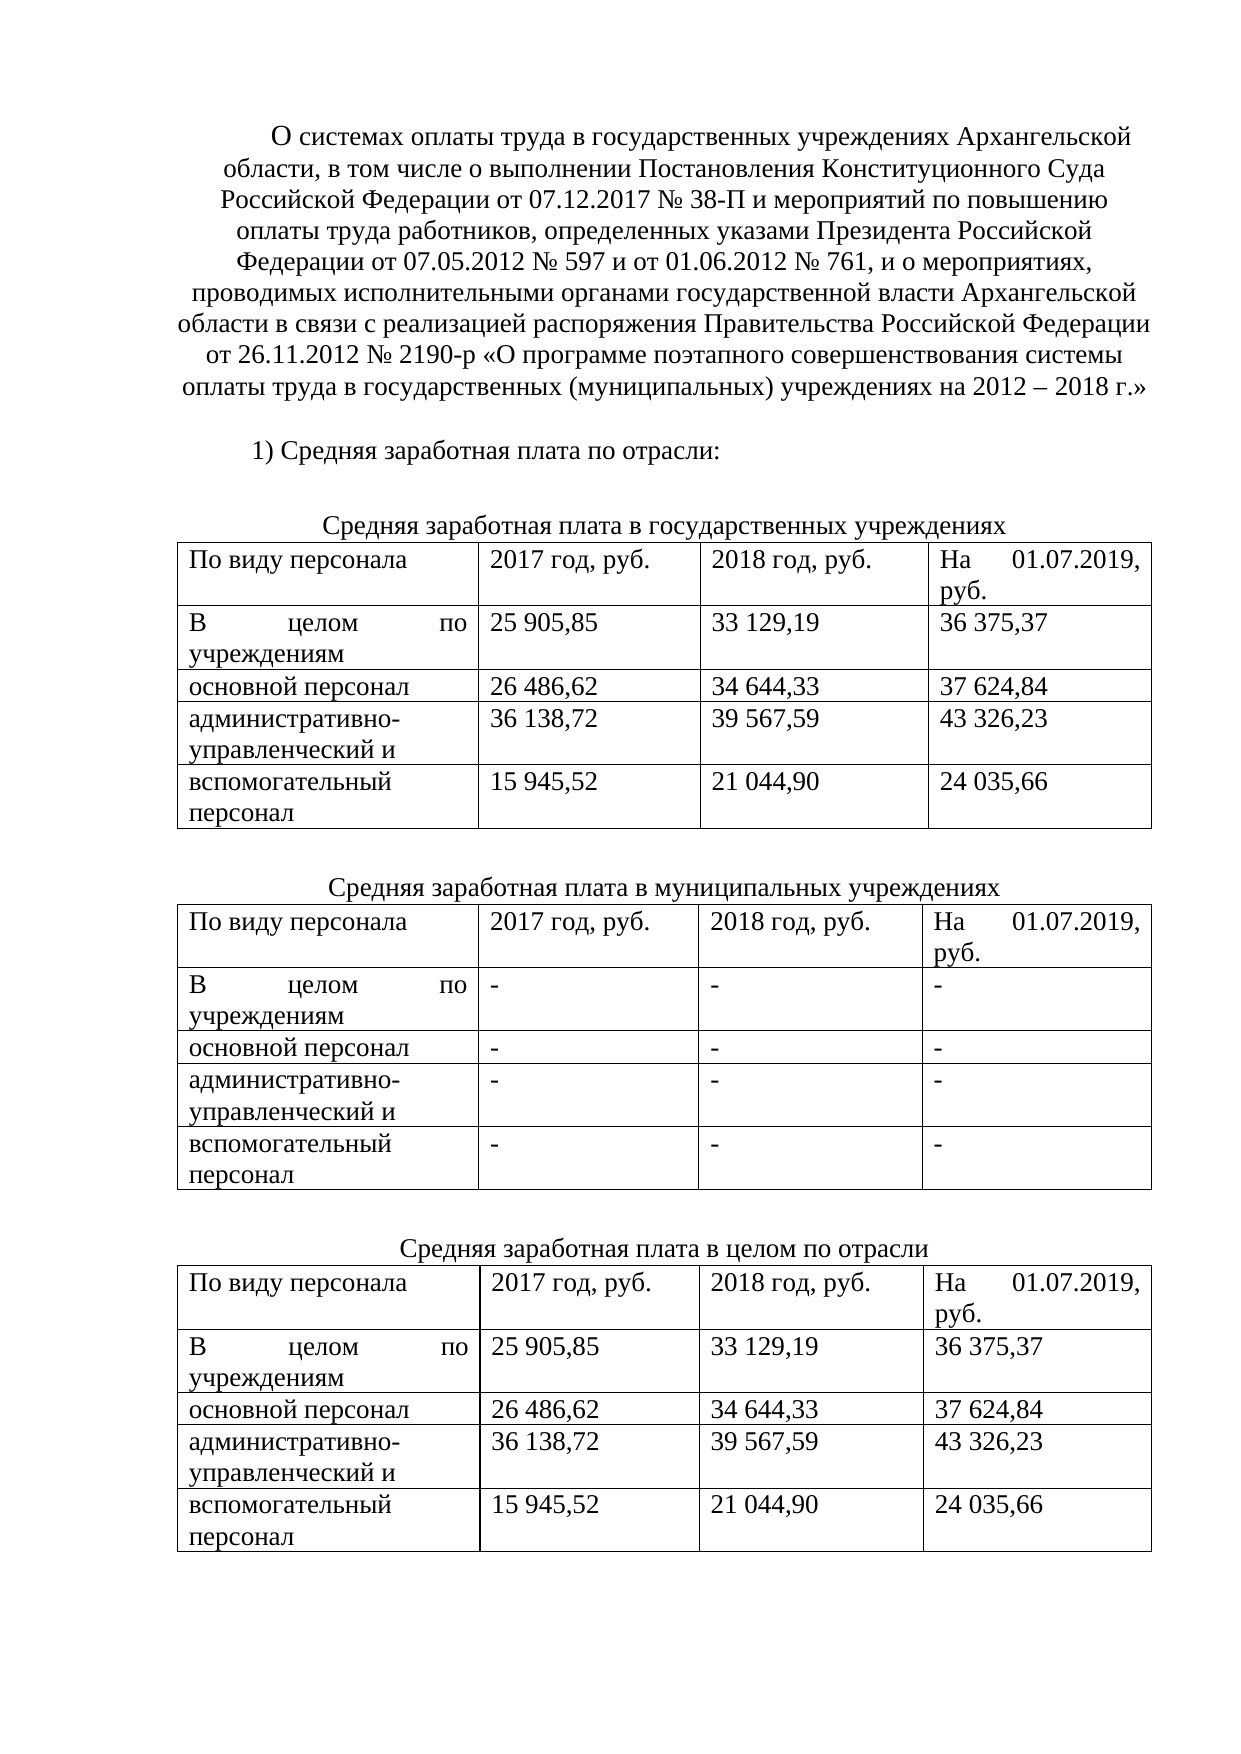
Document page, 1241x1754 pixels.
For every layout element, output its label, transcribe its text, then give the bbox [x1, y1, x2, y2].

table_cell 26 486,62 [481, 1393, 699, 1424]
table_cell 36 375,37 [929, 606, 1151, 669]
table_cell - [923, 1031, 1151, 1062]
table_cell вспомогательный персонал [178, 1127, 478, 1189]
table_cell 15 945,52 [479, 765, 700, 828]
table_cell - [923, 1064, 1151, 1126]
table_header 2018 год, руб. [700, 1266, 923, 1328]
text О системах оплаты труда в государственных учреждениях Архангельской области, в том числе о выполнении Постановления Конституционного Суда Российской Федерации от 07.12.2017 № 38-П и мероприятий по повышению оплаты труда работников, определенных указами Президента Российской Федерации от 07.05.2012 № 597 и от 01.06.2012 № 761, и о мероприятиях, проводимых исполнительными органами государственной власти Архангельской области в связи с реализацией распоряжения Правительства Российской Федерации от 26.11.2012 № 2190-р «О программе поэтапного совершенствования системы оплаты труда в государственных (муниципальных) учреждениях на 2012 – 2018 г.» [177, 118, 1152, 401]
table_header На 01.07.2019, руб. [929, 543, 1151, 605]
table_header На 01.07.2019, руб. [923, 905, 1151, 967]
table_cell административно-управленческий и [178, 1064, 478, 1126]
table_cell 36 375,37 [924, 1330, 1151, 1392]
table_cell - [479, 1064, 698, 1126]
table_header На 01.07.2019, руб. [924, 1266, 1151, 1328]
table_cell - [699, 1031, 922, 1062]
table_cell - [699, 968, 922, 1030]
table_cell 21 044,90 [701, 765, 928, 828]
text 1) Средняя заработная плата по отрасли: [177, 429, 1152, 467]
table_cell вспомогательный персонал [178, 765, 478, 828]
table_header 2018 год, руб. [701, 543, 928, 605]
text Средняя заработная плата в муниципальных учреждениях [177, 866, 1152, 904]
table_cell 34 644,33 [701, 670, 928, 701]
table_cell - [699, 1127, 922, 1189]
table_cell 43 326,23 [924, 1425, 1151, 1487]
table_cell - [479, 1031, 698, 1062]
table_cell 39 567,59 [701, 702, 928, 764]
table_cell 15 945,52 [481, 1489, 699, 1551]
table_header 2017 год, руб. [481, 1266, 699, 1328]
table_header 2018 год, руб. [699, 905, 922, 967]
table_cell 37 624,84 [929, 670, 1151, 701]
text Средняя заработная плата в государственных учреждениях [177, 504, 1152, 542]
table_cell 33 129,19 [701, 606, 928, 669]
table_cell 36 138,72 [479, 702, 700, 764]
table_cell - [699, 1064, 922, 1126]
table_cell 25 905,85 [481, 1330, 699, 1392]
table_cell В целом по учреждениям [178, 606, 478, 669]
table_cell административно-управленческий и [178, 702, 478, 764]
table_cell 43 326,23 [929, 702, 1151, 764]
table_header По виду персонала [178, 905, 478, 967]
table_cell 37 624,84 [924, 1393, 1151, 1424]
table_cell В целом по учреждениям [178, 968, 478, 1030]
table_cell В целом по учреждениям [178, 1330, 479, 1392]
table_cell вспомогательный персонал [178, 1489, 479, 1551]
table_header По виду персонала [178, 1266, 479, 1328]
table_cell 39 567,59 [700, 1425, 923, 1487]
table_cell - [923, 968, 1151, 1030]
table_cell 34 644,33 [700, 1393, 923, 1424]
table_cell 21 044,90 [700, 1489, 923, 1551]
table_cell основной персонал [178, 1393, 479, 1424]
table_header 2017 год, руб. [479, 543, 700, 605]
table_cell административно-управленческий и [178, 1425, 479, 1487]
table_cell основной персонал [178, 1031, 478, 1062]
table_cell 36 138,72 [481, 1425, 699, 1487]
table_cell основной персонал [178, 670, 478, 701]
table_cell 33 129,19 [700, 1330, 923, 1392]
table_cell 25 905,85 [479, 606, 700, 669]
table_cell - [479, 968, 698, 1030]
table_cell 24 035,66 [929, 765, 1151, 828]
table_cell 26 486,62 [479, 670, 700, 701]
table_header По виду персонала [178, 543, 478, 605]
table_cell - [479, 1127, 698, 1189]
table_cell - [923, 1127, 1151, 1189]
table_cell 24 035,66 [924, 1489, 1151, 1551]
table_header 2017 год, руб. [479, 905, 698, 967]
text Средняя заработная плата в целом по отрасли [177, 1228, 1152, 1265]
